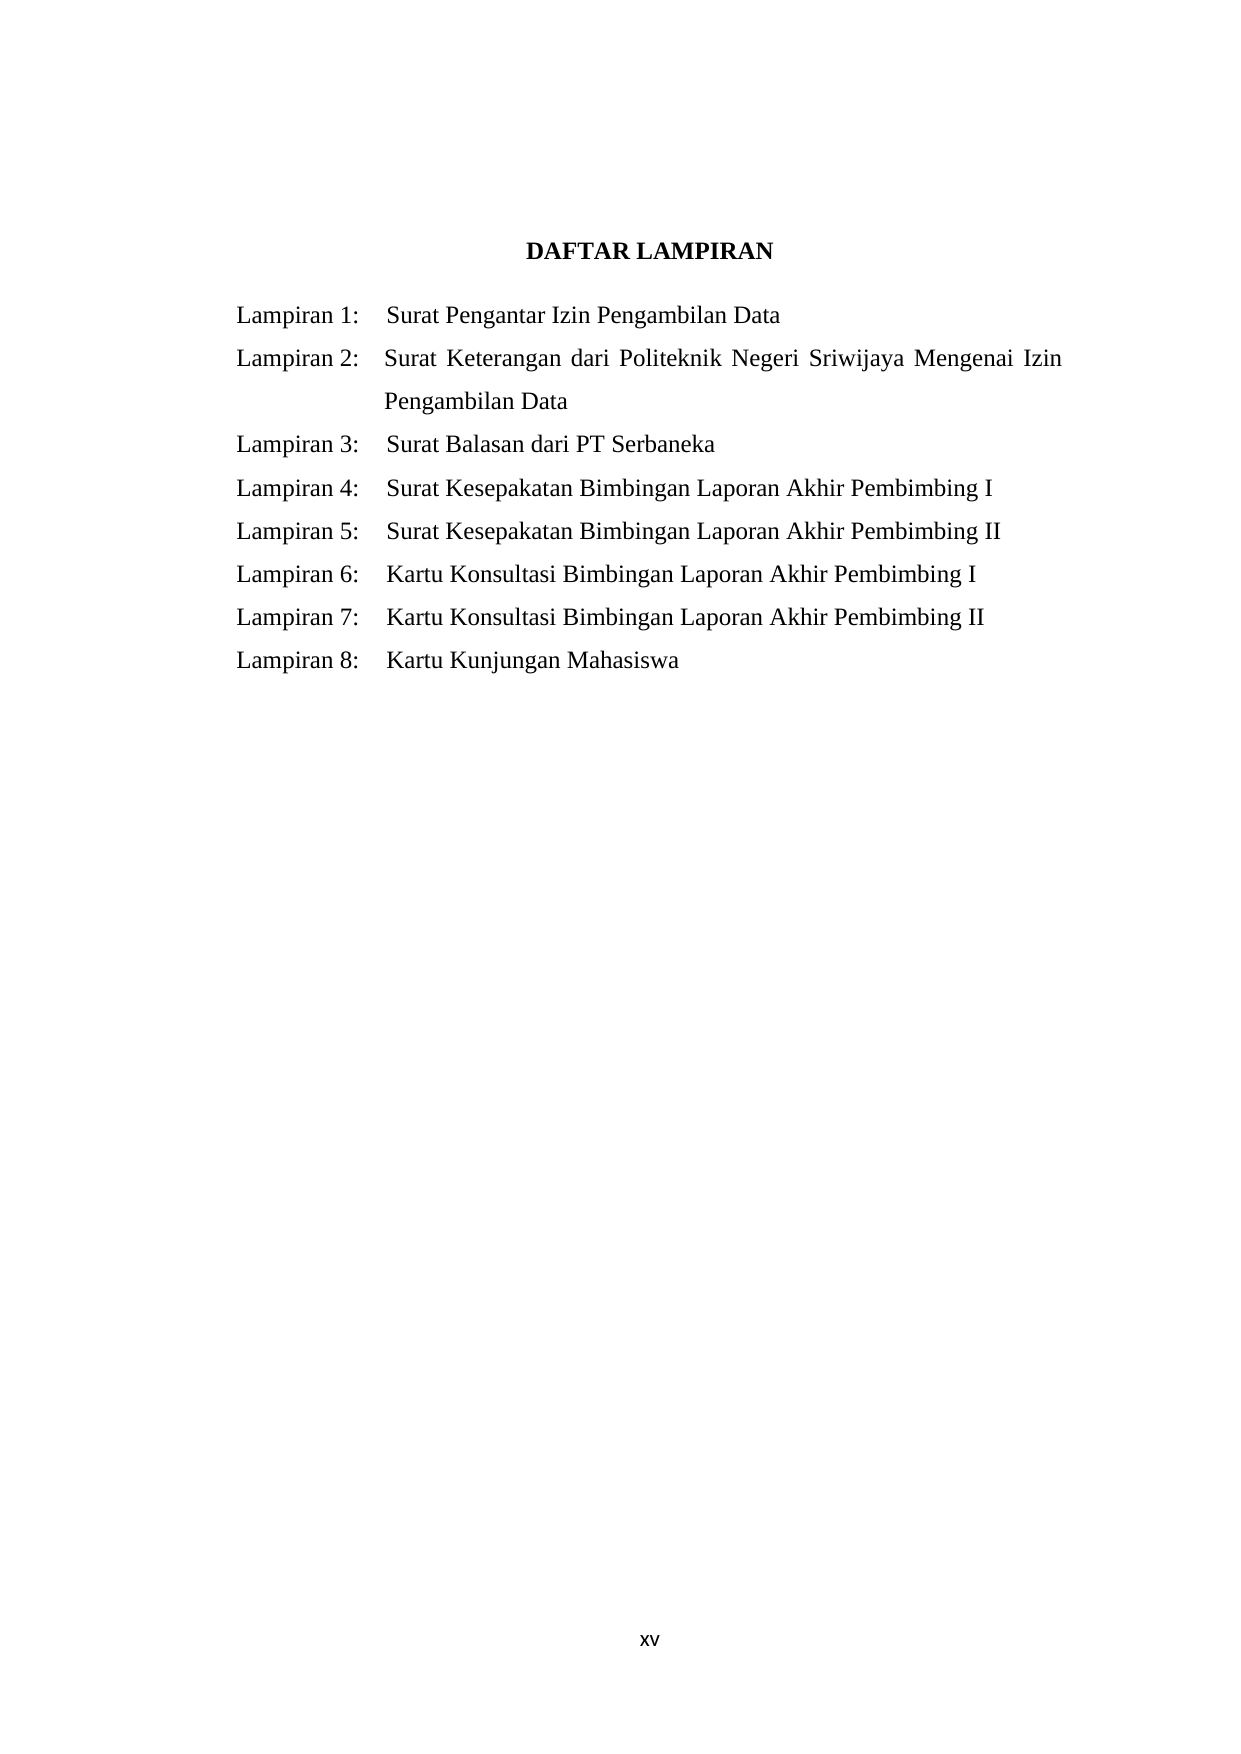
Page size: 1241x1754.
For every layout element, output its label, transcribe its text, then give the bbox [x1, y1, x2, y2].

list Lampiran 5: Surat Kesepakatan Bimbingan Laporan Akhir Pembimbing II [236, 516, 1063, 544]
list Lampiran 4: Surat Kesepakatan Bimbingan Laporan Akhir Pembimbing I [236, 473, 1063, 501]
list Lampiran 7: Kartu Konsultasi Bimbingan Laporan Akhir Pembimbing II [236, 602, 1063, 631]
list Lampiran 2: Surat Keterangan dari Politeknik Negeri Sriwijaya Mengenai Izin Pengambilan Data [236, 343, 1063, 415]
list Lampiran 1: Surat Pengantar Izin Pengambilan Data [236, 300, 1063, 329]
list Lampiran 6: Kartu Konsultasi Bimbingan Laporan Akhir Pembimbing I [236, 559, 1063, 588]
text DAFTAR LAMPIRAN [236, 236, 1063, 265]
list Lampiran 3: Surat Balasan dari PT Serbaneka [236, 429, 1063, 458]
list Lampiran 8: Kartu Kunjungan Mahasiswa [236, 645, 1063, 674]
